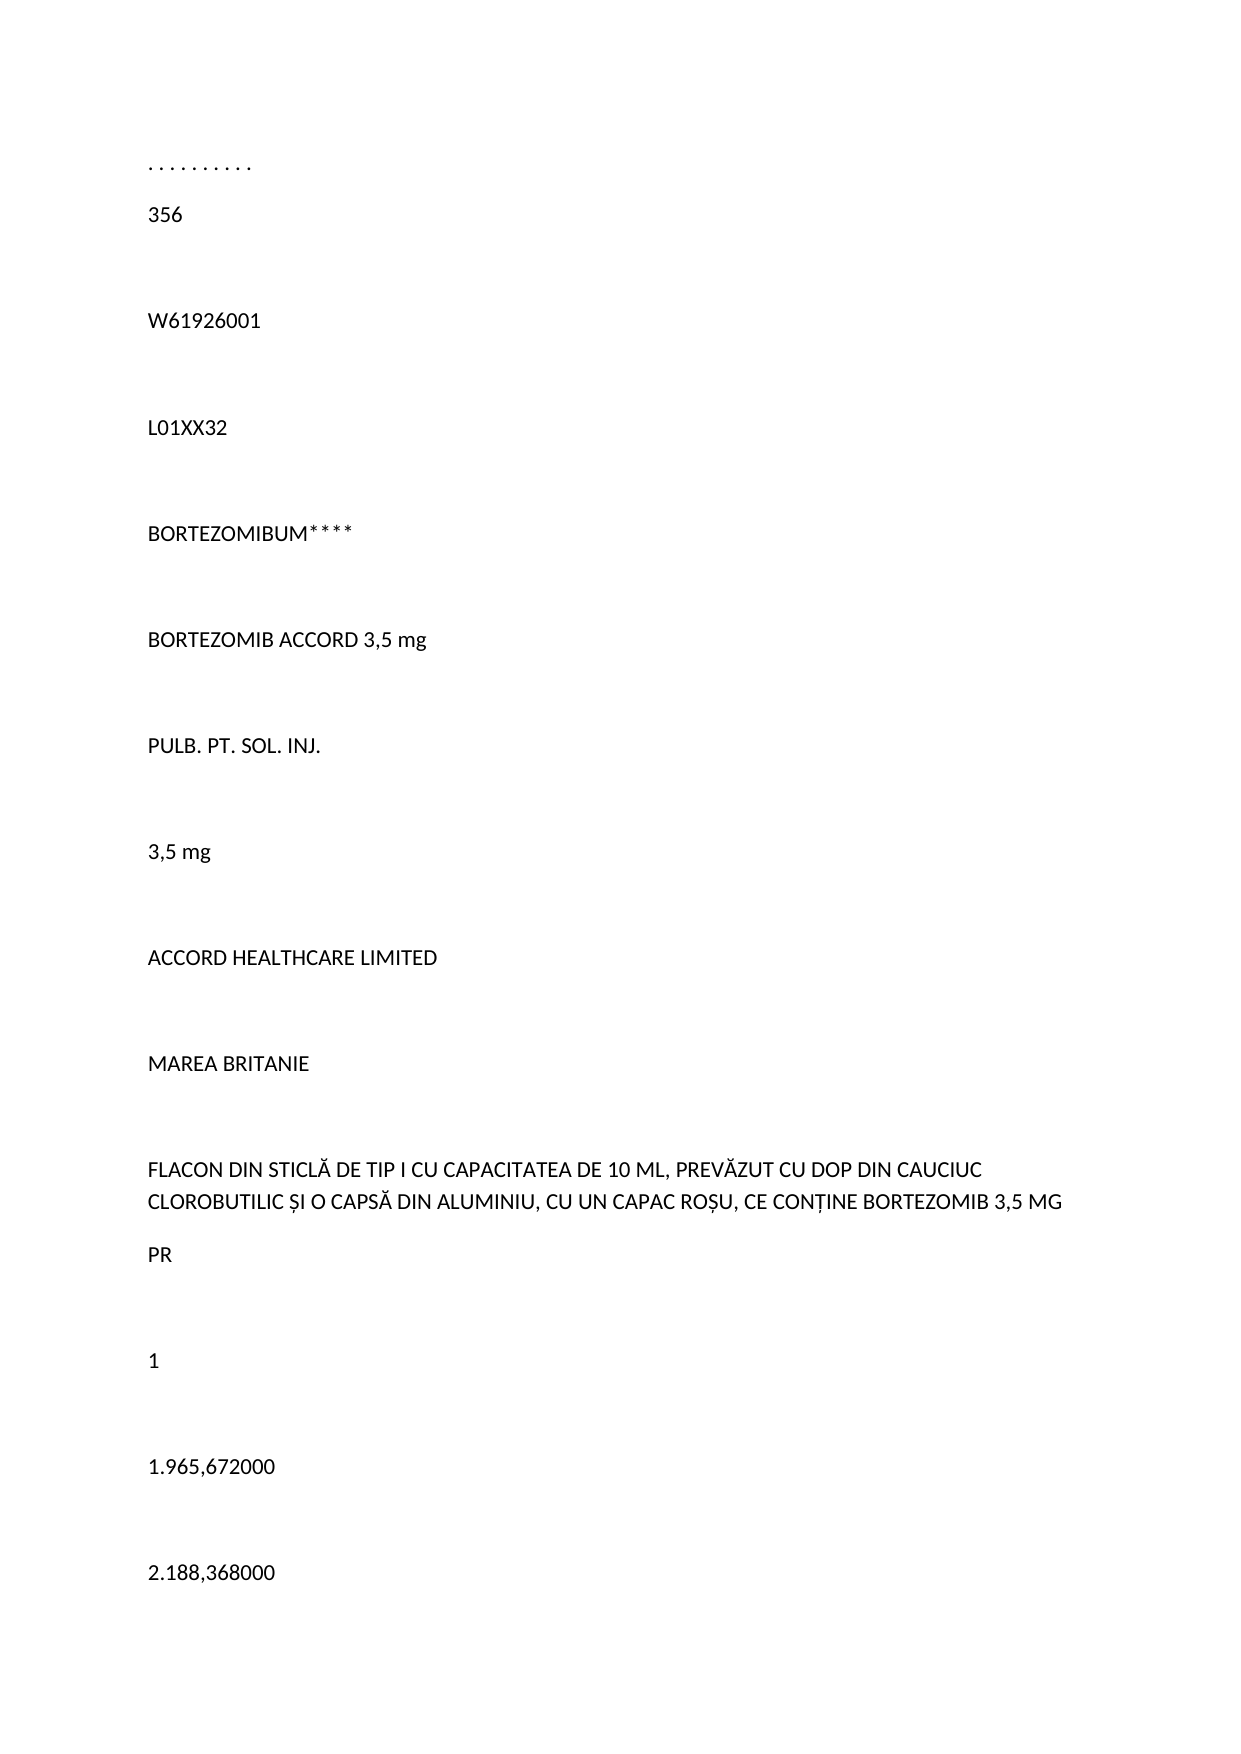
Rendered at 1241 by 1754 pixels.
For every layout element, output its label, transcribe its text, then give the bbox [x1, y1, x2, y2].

text BORTEZOMIB ACCORD 3,5 mg [148, 625, 1093, 653]
text L01XX32 [148, 413, 1093, 441]
text FLACON DIN STICLĂ DE TIP I CU CAPACITATEA DE 10 ML, PREVĂZUT CU DOP DIN CAUCIUC CLOROBUTILIC ŞI O CAPSĂ DIN ALUMINIU, CU UN CAPAC ROŞU, CE CONŢINE BORTEZOMIB 3,5 MG [148, 1155, 1093, 1215]
text 1.965,672000 [148, 1452, 1093, 1480]
text BORTEZOMIBUM**** [148, 519, 1093, 547]
text PR [148, 1240, 1093, 1268]
text 356 [148, 201, 1093, 229]
text MAREA BRITANIE [148, 1049, 1093, 1077]
text 2.188,368000 [148, 1558, 1093, 1586]
text . . . . . . . . . . [148, 148, 1093, 176]
text ACCORD HEALTHCARE LIMITED [148, 943, 1093, 971]
text W61926001 [148, 307, 1093, 335]
text 3,5 mg [148, 837, 1093, 865]
text 1 [148, 1346, 1093, 1374]
text PULB. PT. SOL. INJ. [148, 731, 1093, 759]
